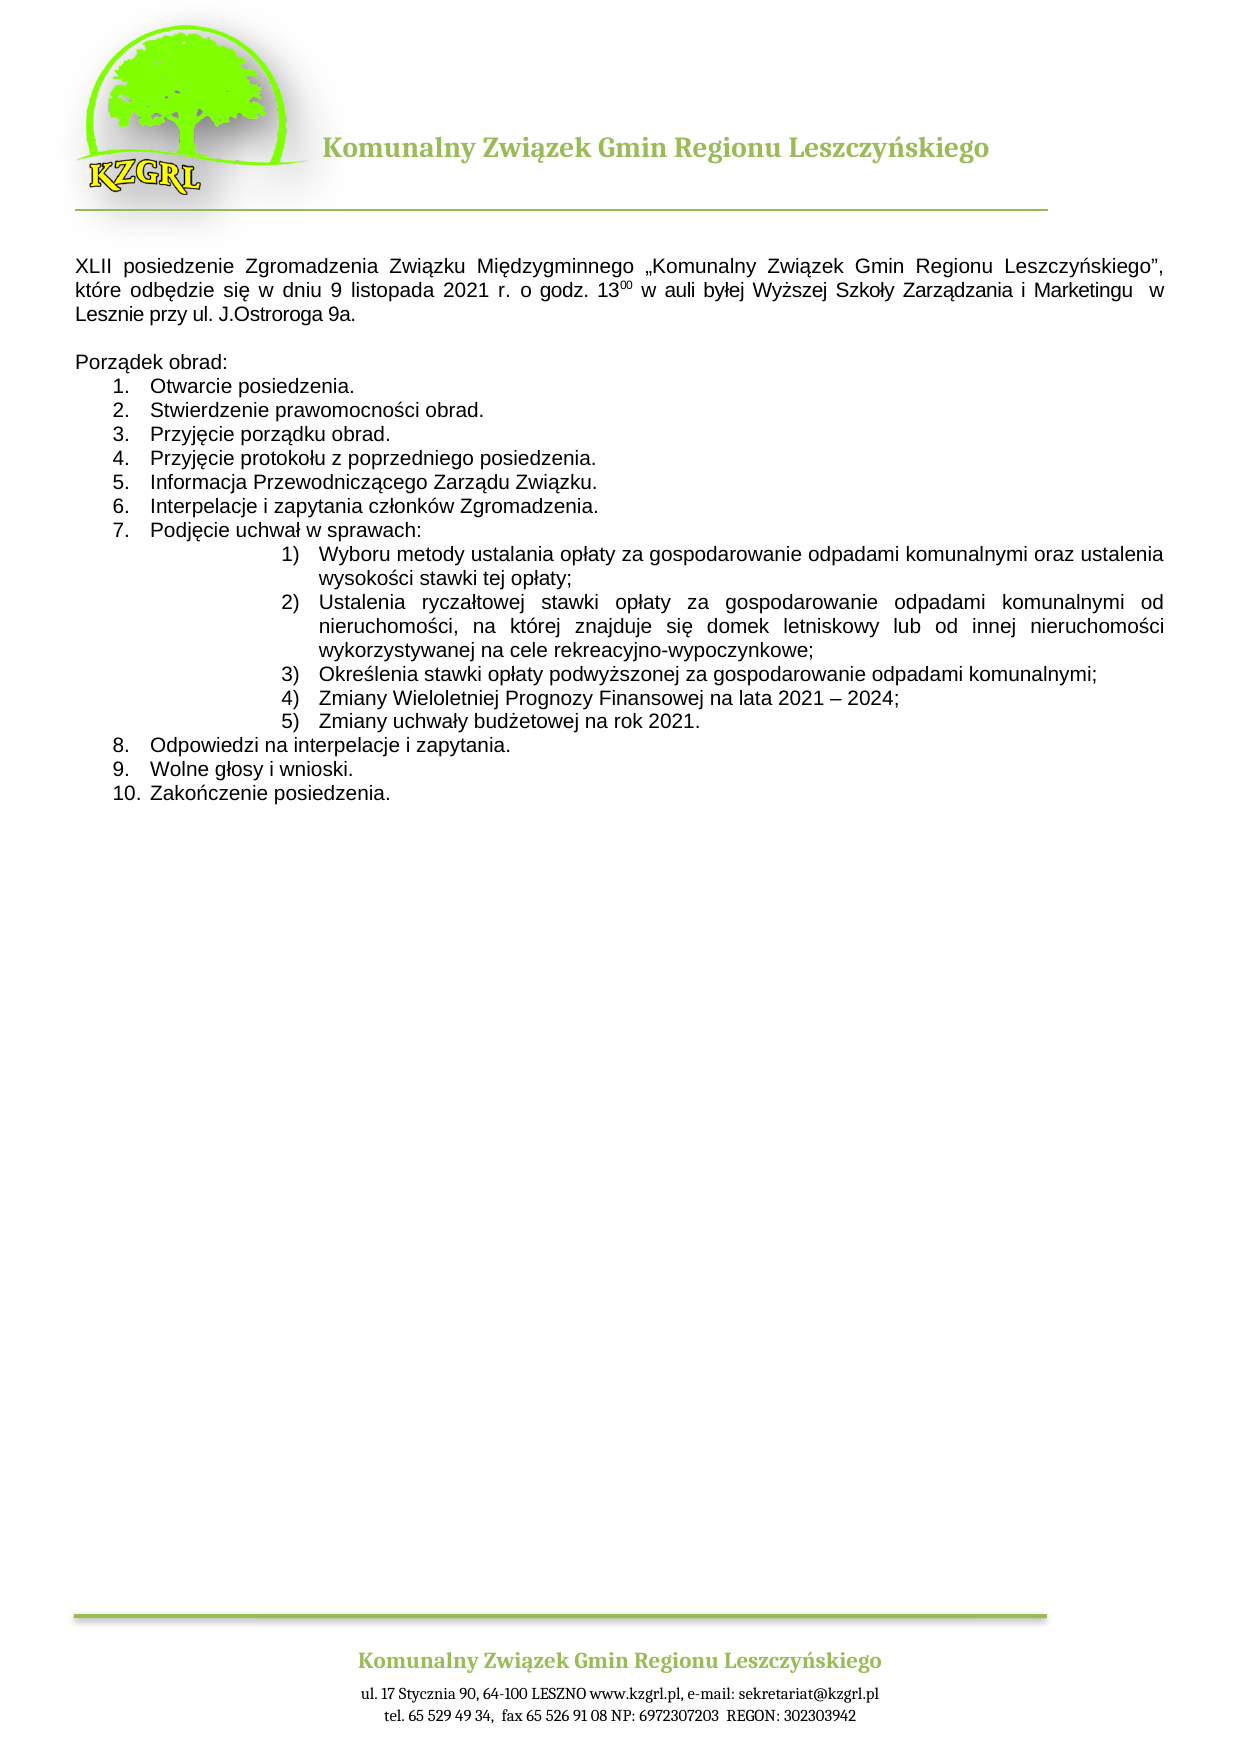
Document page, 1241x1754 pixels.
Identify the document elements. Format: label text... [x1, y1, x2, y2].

picture [74, 25, 308, 195]
list Podjęcie uchwał w sprawach: [112, 518, 1165, 542]
text XLII posiedzenie Zgromadzenia Związku Międzygminnego „Komunalny Związek Gmin Regionu Leszczyńskiego”, które odbędzie się w dniu 9 listopada 2021 r. o godz. 1300 w auli byłej Wyższej Szkoły Zarządzania i Marketingu w Lesznie przy ul. J.Ostroroga 9a. [75, 254, 1165, 326]
text Porządek obrad: [75, 350, 1165, 374]
list Ustalenia ryczałtowej stawki opłaty za gospodarowanie odpadami komunalnymi od nieruchomości, na której znajduje się domek letniskowy lub od innej nieruchomości wykorzystywanej na cele rekreacyjno-wypoczynkowe; [281, 589, 1165, 661]
list Stwierdzenie prawomocności obrad. [112, 398, 1165, 422]
list Określenia stawki opłaty podwyższonej za gospodarowanie odpadami komunalnymi; [281, 661, 1165, 685]
list Odpowiedzi na interpelacje i zapytania. [112, 733, 1165, 757]
list Interpelacje i zapytania członków Zgromadzenia. [112, 494, 1165, 518]
list Wyboru metody ustalania opłaty za gospodarowanie odpadami komunalnymi oraz ustalenia wysokości stawki tej opłaty; [281, 542, 1165, 589]
list Otwarcie posiedzenia. [112, 374, 1165, 398]
list Informacja Przewodniczącego Zarządu Związku. [112, 470, 1165, 494]
list Zakończenie posiedzenia. [112, 781, 1165, 805]
list Wolne głosy i wnioski. [112, 757, 1165, 781]
list Zmiany Wieloletniej Prognozy Finansowej na lata 2021 – 2024; [281, 685, 1165, 709]
list Przyjęcie porządku obrad. [112, 422, 1165, 446]
list Zmiany uchwały budżetowej na rok 2021. [281, 709, 1165, 733]
list Przyjęcie protokołu z poprzedniego posiedzenia. [112, 446, 1165, 470]
